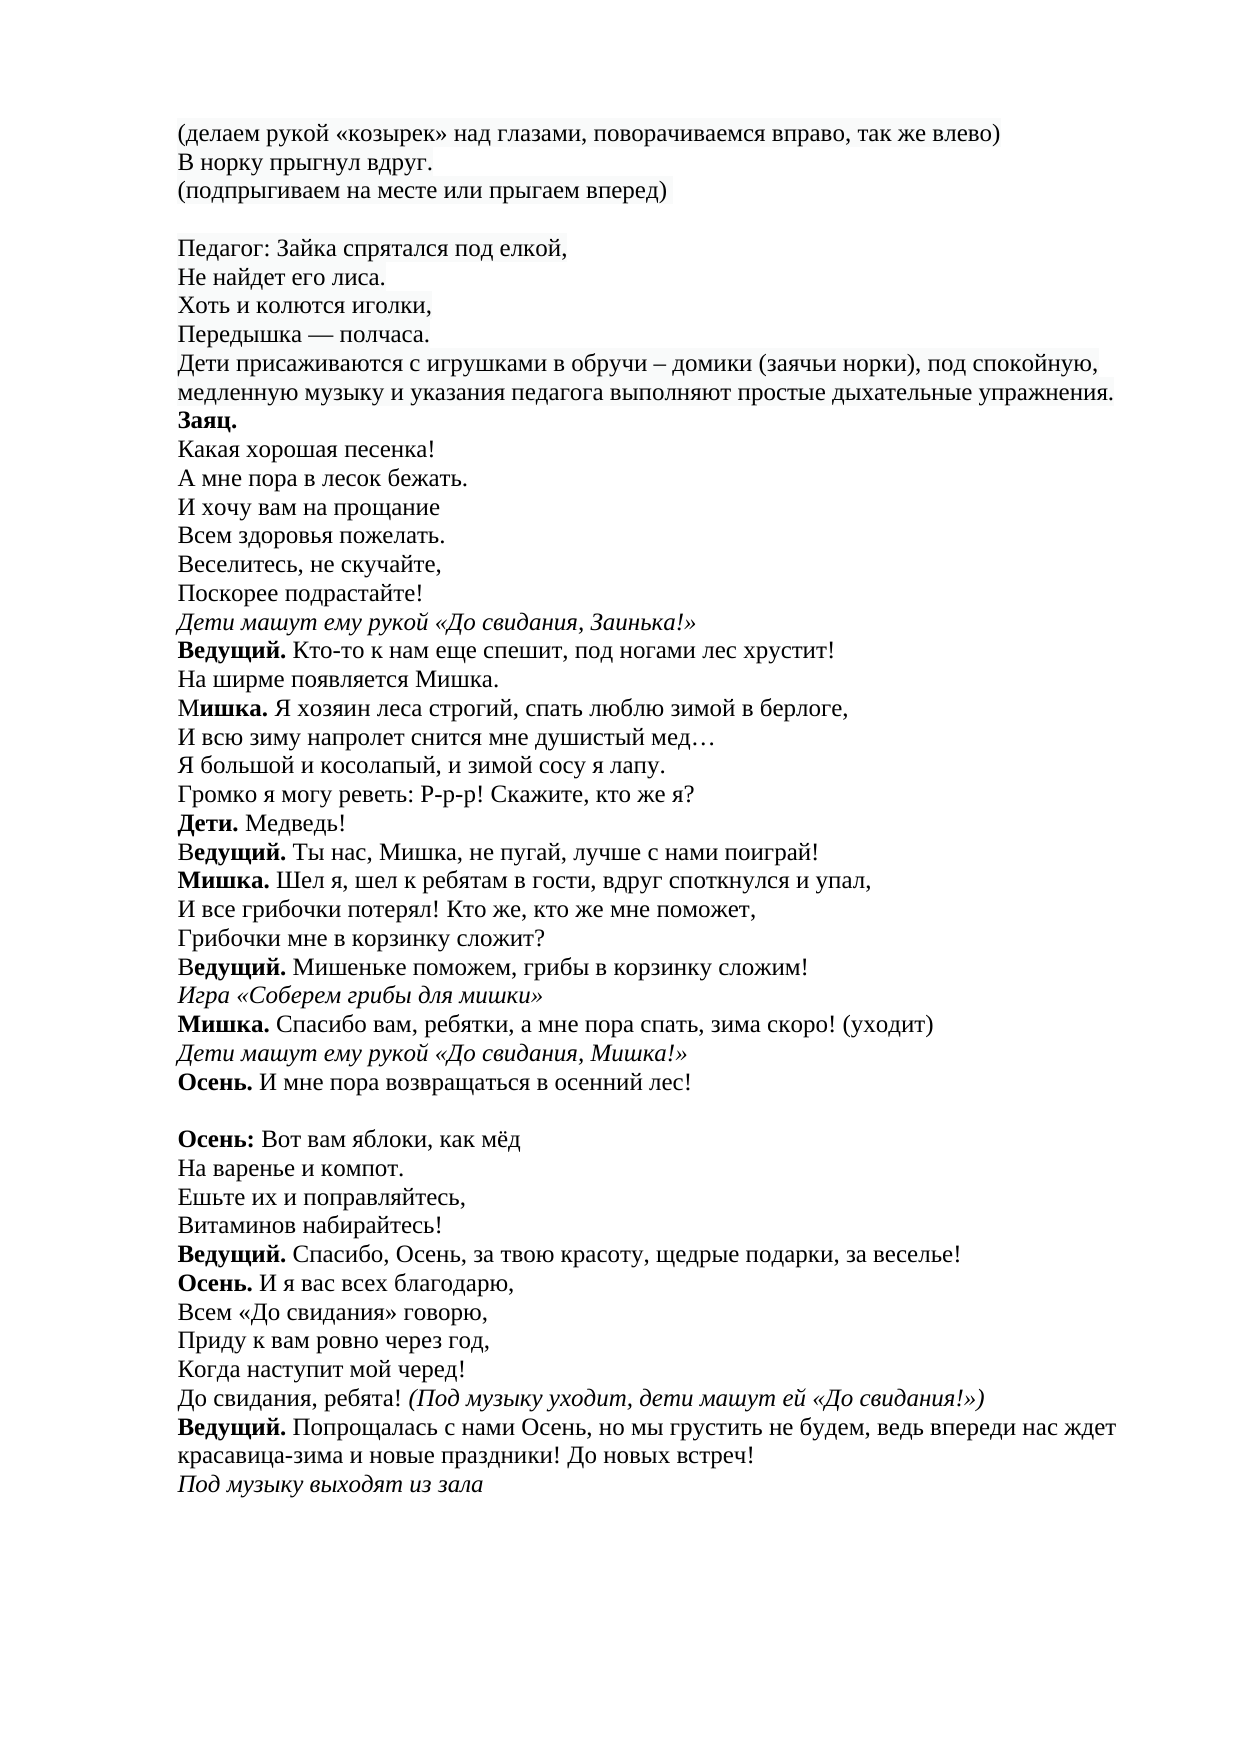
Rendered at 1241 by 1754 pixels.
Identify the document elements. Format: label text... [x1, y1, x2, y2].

text И хочу вам на прощание [177, 492, 1152, 521]
text Ведущий. Кто-то к нам еще спешит, под ногами лес хрустит! [177, 636, 1152, 664]
text Мишка. Спасибо вам, ребятки, а мне пора спать, зима скоро! (уходит) [177, 1009, 1152, 1038]
text И всю зиму напролет снится мне душистый мед… [177, 722, 1152, 751]
text Осень. И мне пора возвращаться в осенний лес! [177, 1067, 1152, 1096]
text До свидания, ребята! (Под музыку уходит, дети машут ей «До свидания!») [177, 1383, 1152, 1412]
text Ведущий. Мишеньке поможем, грибы в корзинку сложим! [177, 952, 1152, 981]
text Дети. Медведь! [177, 808, 1152, 837]
text Всем здоровья пожелать. [177, 521, 1152, 549]
text Осень. И я вас всех благодарю, [177, 1268, 1152, 1297]
text Мишка. Шел я, шел к ребятам в гости, вдруг споткнулся и упал, [177, 866, 1152, 894]
text Ешьте их и поправляйтесь, [177, 1182, 1152, 1211]
text Заяц. [177, 406, 1152, 434]
text Витаминов набирайтесь! [177, 1211, 1152, 1239]
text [177, 118, 1152, 406]
text Какая хорошая песенка! [177, 434, 1152, 463]
text На ширме появляется Мишка. [177, 664, 1152, 693]
text Под музыку выходят из зала [177, 1469, 1152, 1498]
text Мишка. Я хозяин леса строгий, спать люблю зимой в берлоге, [177, 693, 1152, 722]
text Громко я могу реветь: Р-р-р! Скажите, кто же я? [177, 779, 1152, 808]
text На варенье и компот. [177, 1153, 1152, 1182]
text Ведущий. Попрощалась с нами Осень, но мы грустить не будем, ведь впереди нас ждет красавица-зима и новые праздники! До новых встреч! [177, 1412, 1152, 1469]
text Дети машут ему рукой «До свидания, Мишка!» [177, 1038, 1152, 1067]
text Ведущий. Ты нас, Мишка, не пугай, лучше с нами поиграй! [177, 837, 1152, 866]
text Всем «До свидания» говорю, [177, 1297, 1152, 1326]
text И все грибочки потерял! Кто же, кто же мне поможет, [177, 894, 1152, 923]
text Ведущий. Спасибо, Осень, за твою красоту, щедрые подарки, за веселье! [177, 1239, 1152, 1268]
text Веселитесь, не скучайте, [177, 549, 1152, 578]
text Дети машут ему рукой «До свидания, Заинька!» [177, 607, 1152, 636]
text А мне пора в лесок бежать. [177, 463, 1152, 492]
text Игра «Соберем грибы для мишки» [177, 981, 1152, 1009]
text Поскорее подрастайте! [177, 578, 1152, 607]
text Осень: Вот вам яблоки, как мёд [177, 1124, 1152, 1153]
text Приду к вам ровно через год, [177, 1326, 1152, 1354]
text Грибочки мне в корзинку сложит? [177, 923, 1152, 952]
text Когда наступит мой черед! [177, 1354, 1152, 1383]
text Я большой и косолапый, и зимой сосу я лапу. [177, 751, 1152, 779]
